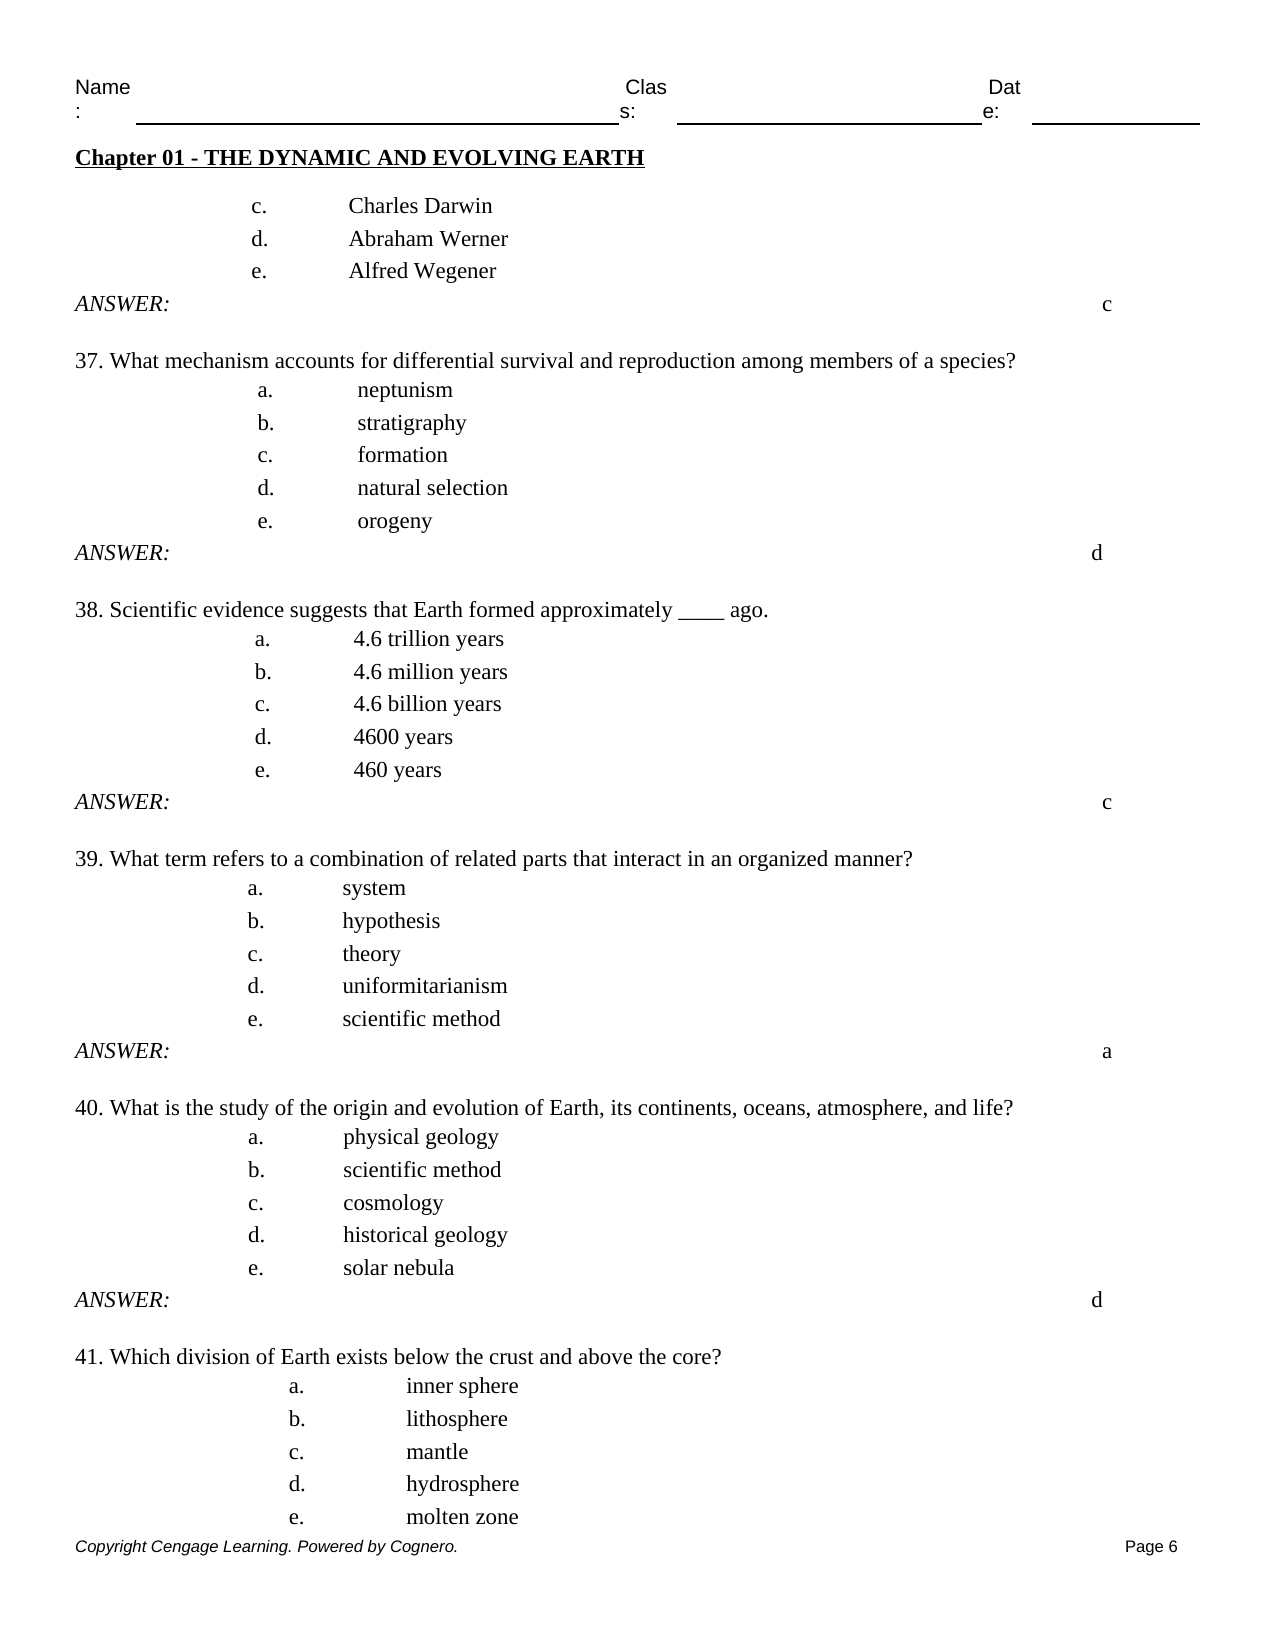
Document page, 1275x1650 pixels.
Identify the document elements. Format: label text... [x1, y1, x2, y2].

table_header 37. What mechanism accounts for differential survival and reproduction among members of a species?​ [75, 347, 1200, 569]
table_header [75, 189, 1200, 320]
table_header 39. ​What term refers to a combination of related parts that interact in an organized manner? [75, 845, 1200, 1067]
table_header 38. Scientific evidence suggests that Earth formed approximately ____ ago.​ [75, 596, 1200, 818]
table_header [75, 1343, 1200, 1532]
table_header 40. What is the study of the origin and evolution of Earth, its continents, oceans, atmosphere, and life?​ [75, 1094, 1200, 1316]
